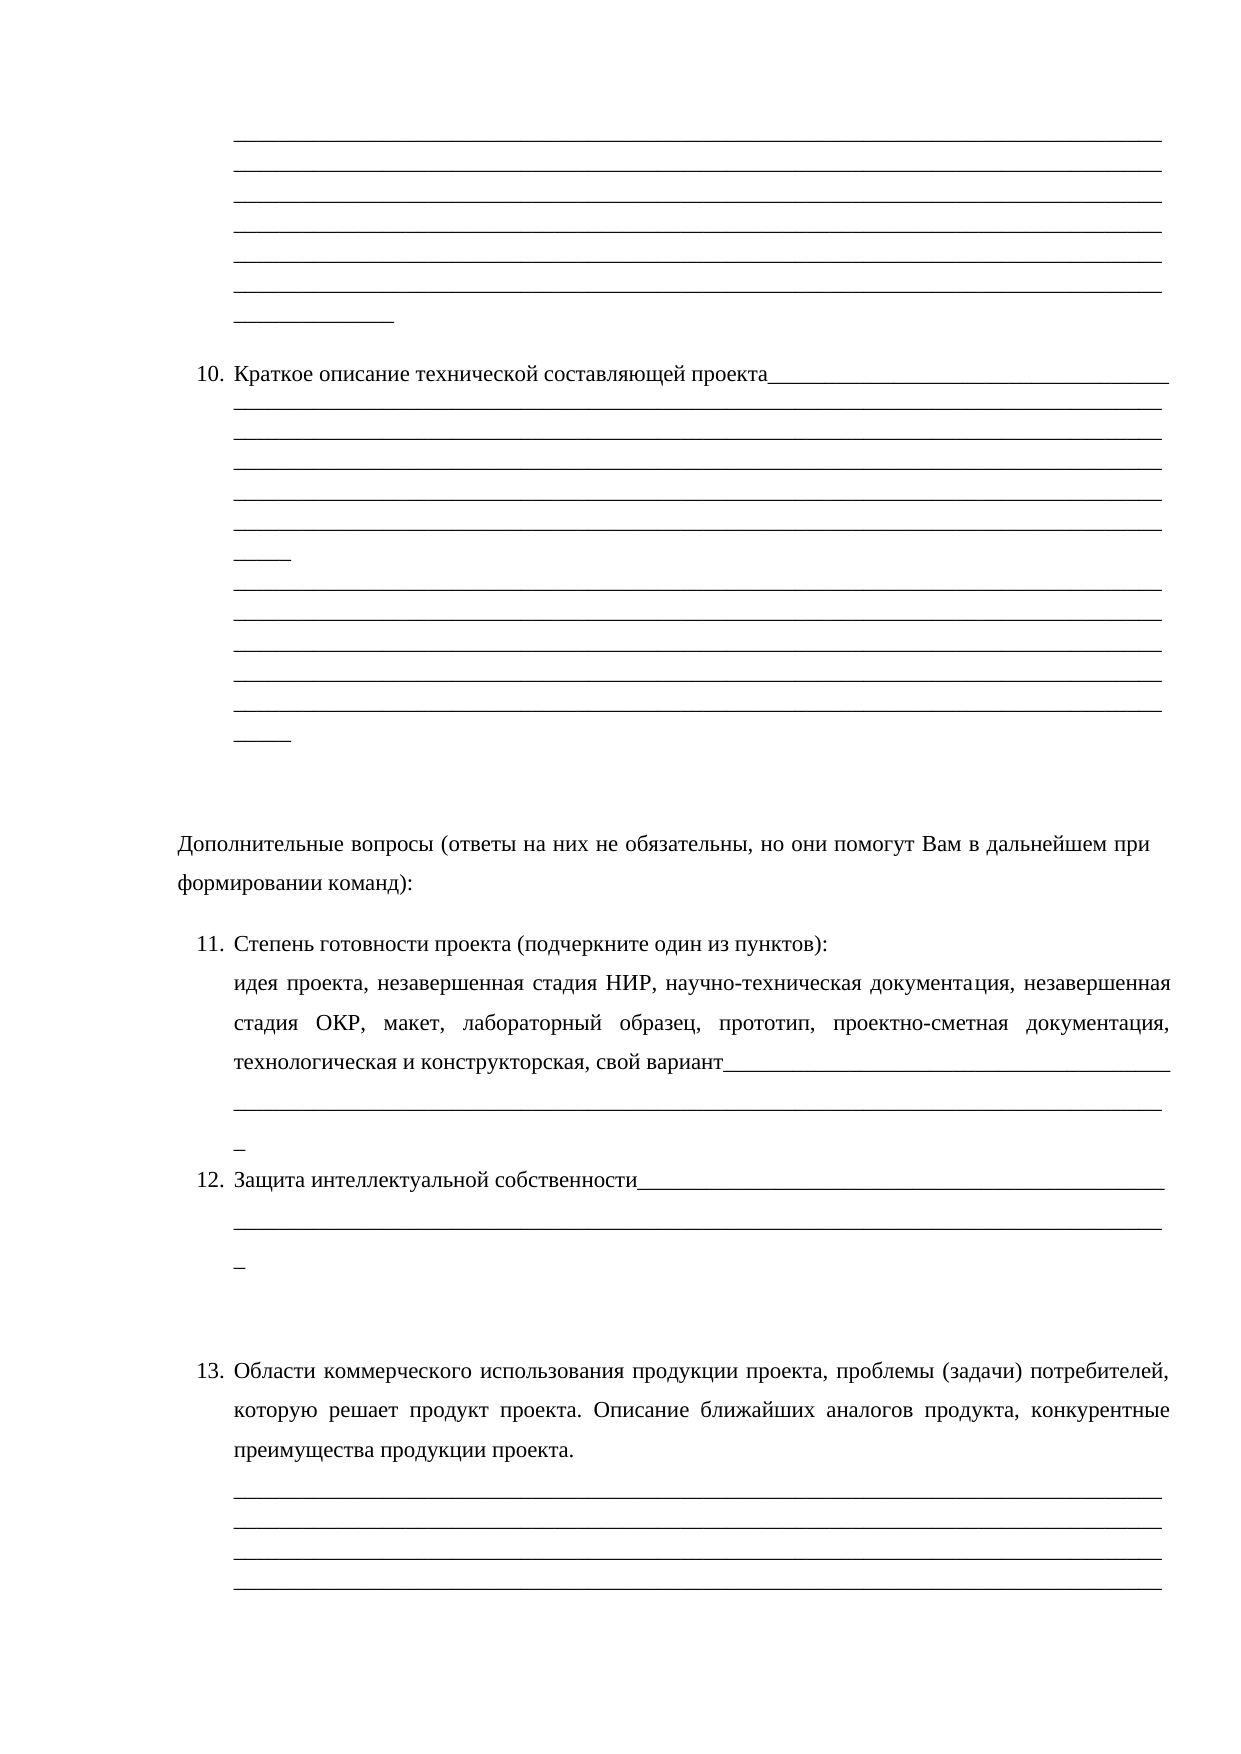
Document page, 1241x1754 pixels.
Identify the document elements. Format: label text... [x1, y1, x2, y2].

list __________________________________________________________________________________ [233, 1206, 1171, 1272]
list Степень готовности проекта (подчеркните один из пунктов): [196, 929, 1171, 956]
list Защита интеллектуальной собственности______________________________________________ [196, 1166, 1171, 1193]
text Дополнительные вопросы (ответы на них не обязательны, но они помогут Вам в дальнейшем при формировании команд): [177, 830, 1152, 896]
list идея проекта, незавершенная стадия НИР, научно-техническая документация, незавершенная стадия ОКР, макет, лабораторный образец, прототип, проектно-сметная документация, технологическая и конструкторская, свой вариант_______________________________________ [233, 969, 1171, 1074]
list __________________________________________________________________________________ [233, 1087, 1171, 1153]
list Области коммерческого использования продукции проекта, проблемы (задачи) потребителей, которую решает продукт проекта. Описание ближайших аналогов продукта, конкурентные преимущества продукции проекта. [196, 1357, 1171, 1462]
list Краткое описание технической составляющей проекта___________________________________ [196, 360, 1171, 386]
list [233, 1475, 1171, 1592]
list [233, 118, 1171, 326]
